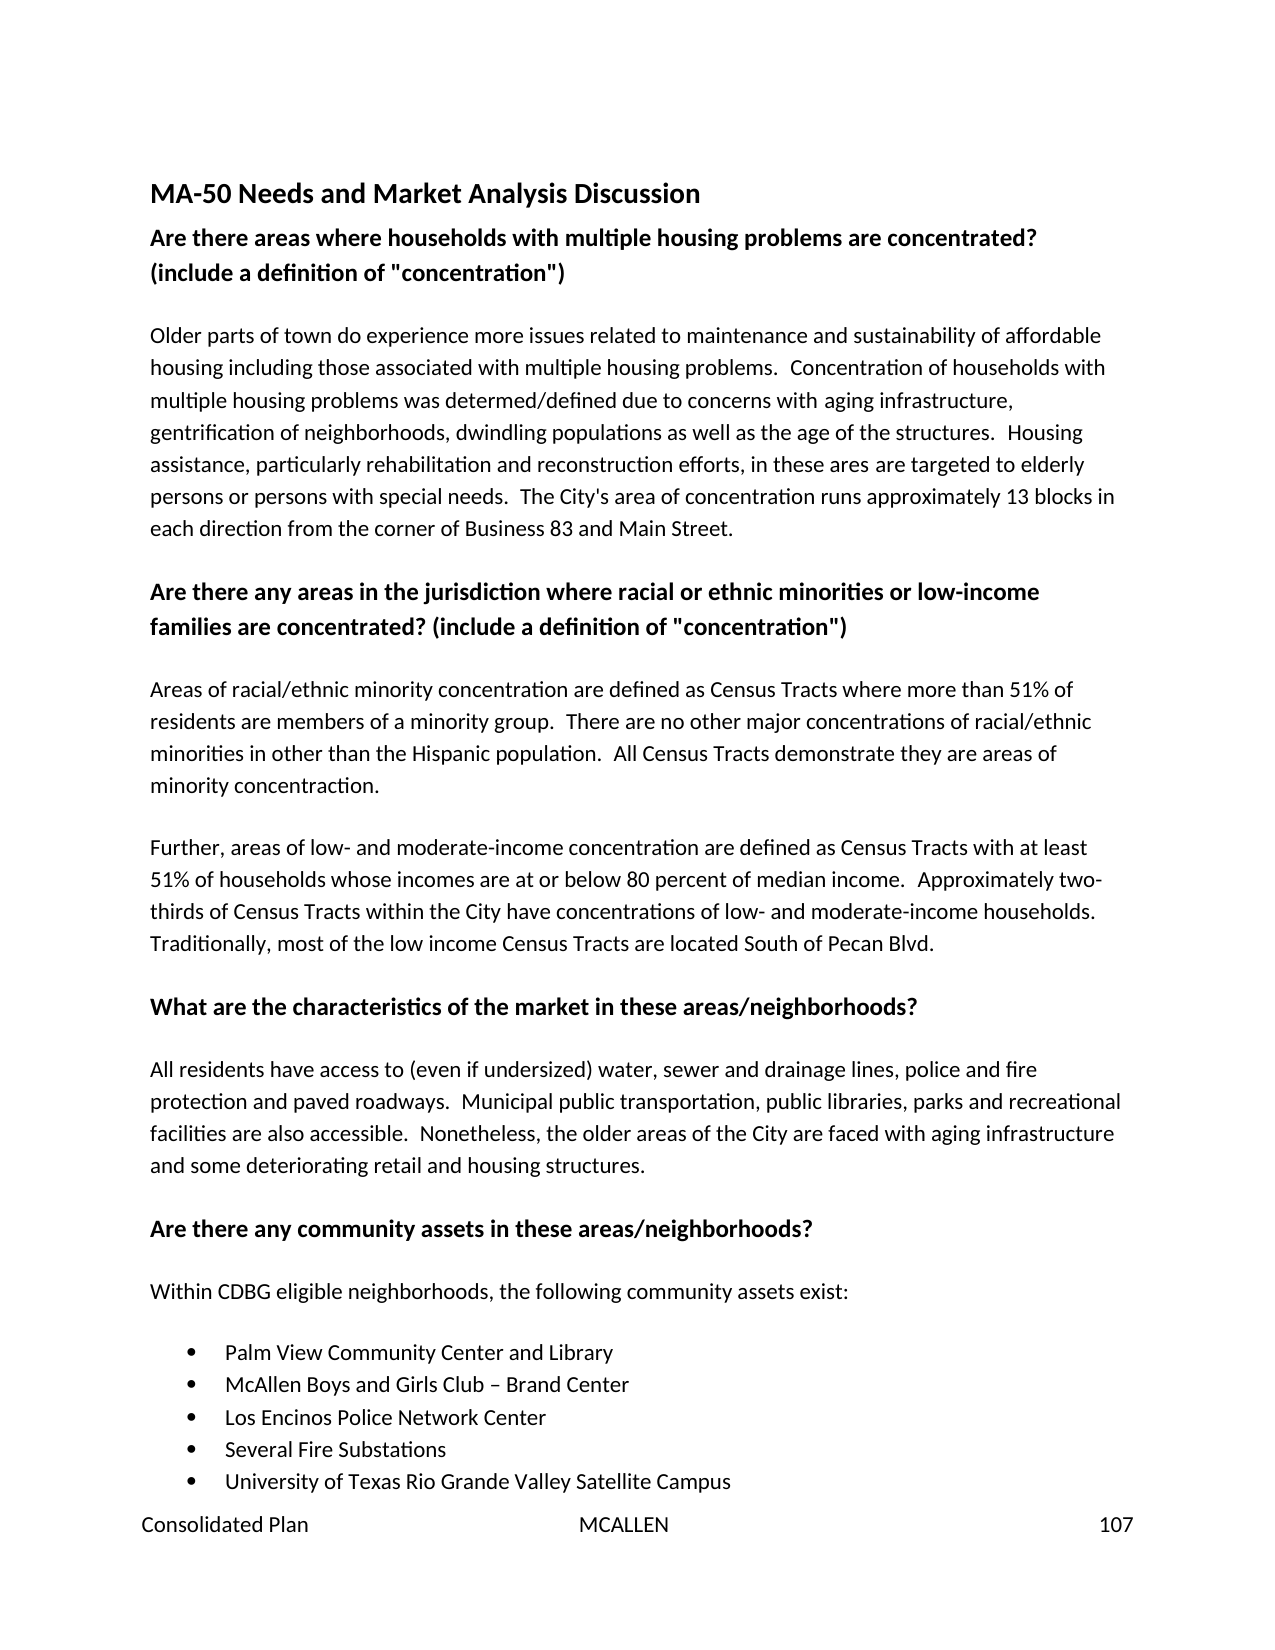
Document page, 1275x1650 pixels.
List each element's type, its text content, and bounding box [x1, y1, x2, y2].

text Are there any community assets in these areas/neighborhoods? [150, 1213, 1125, 1243]
subtitle MA-50 Needs and Market Analysis Discussion [150, 175, 1125, 211]
text Within CDBG eligible neighborhoods, the following community assets exist: [150, 1277, 1125, 1305]
list Los Encinos Police Network Center [187, 1403, 1125, 1431]
text Further, areas of low- and moderate-income concentration are defined as Census Tracts with at least 51% of households whose incomes are at or below 80 percent of median income. Approximately two-thirds of Census Tracts within the City have concentrations of low- and moderate-income households. Traditionally, most of the low income Census Tracts are located South of Pecan Blvd. [150, 833, 1125, 957]
list University of Texas Rio Grande Valley Satellite Campus [187, 1467, 1125, 1495]
list Palm View Community Center and Library [187, 1338, 1125, 1366]
list McAllen Boys and Girls Club – Brand Center [187, 1371, 1125, 1399]
text Are there areas where households with multiple housing problems are concentrated? (include a definition of "concentration") [150, 222, 1125, 288]
text All residents have access to (even if undersized) water, sewer and drainage lines, police and fire protection and paved roadways. Municipal public transportation, public libraries, parks and recreational facilities are also accessible. Nonetheless, the older areas of the City are faced with aging infrastructure and some deteriorating retail and housing structures. [150, 1055, 1125, 1179]
list Several Fire Substations [187, 1435, 1125, 1463]
text What are the characteristics of the market in these areas/neighborhoods? [150, 991, 1125, 1021]
text Are there any areas in the jurisdiction where racial or ethnic minorities or low-income families are concentrated? (include a definition of "concentration") [150, 576, 1125, 641]
text Older parts of town do experience more issues related to maintenance and sustainability of affordable housing including those associated with multiple housing problems. Concentration of households with multiple housing problems was determed/defined due to concerns with aging infrastructure, gentrification of neighborhoods, dwindling populations as well as the age of the structures. Housing assistance, particularly rehabilitation and reconstruction efforts, in these ares are targeted to elderly persons or persons with special needs. The City's area of concentration runs approximately 13 blocks in each direction from the corner of Business 83 and Main Street. [150, 321, 1125, 542]
text Areas of racial/ethnic minority concentration are defined as Census Tracts where more than 51% of residents are members of a minority group. There are no other major concentrations of racial/ethnic minorities in other than the Hispanic population. All Census Tracts demonstrate they are areas of minority concentraction. [150, 675, 1125, 799]
